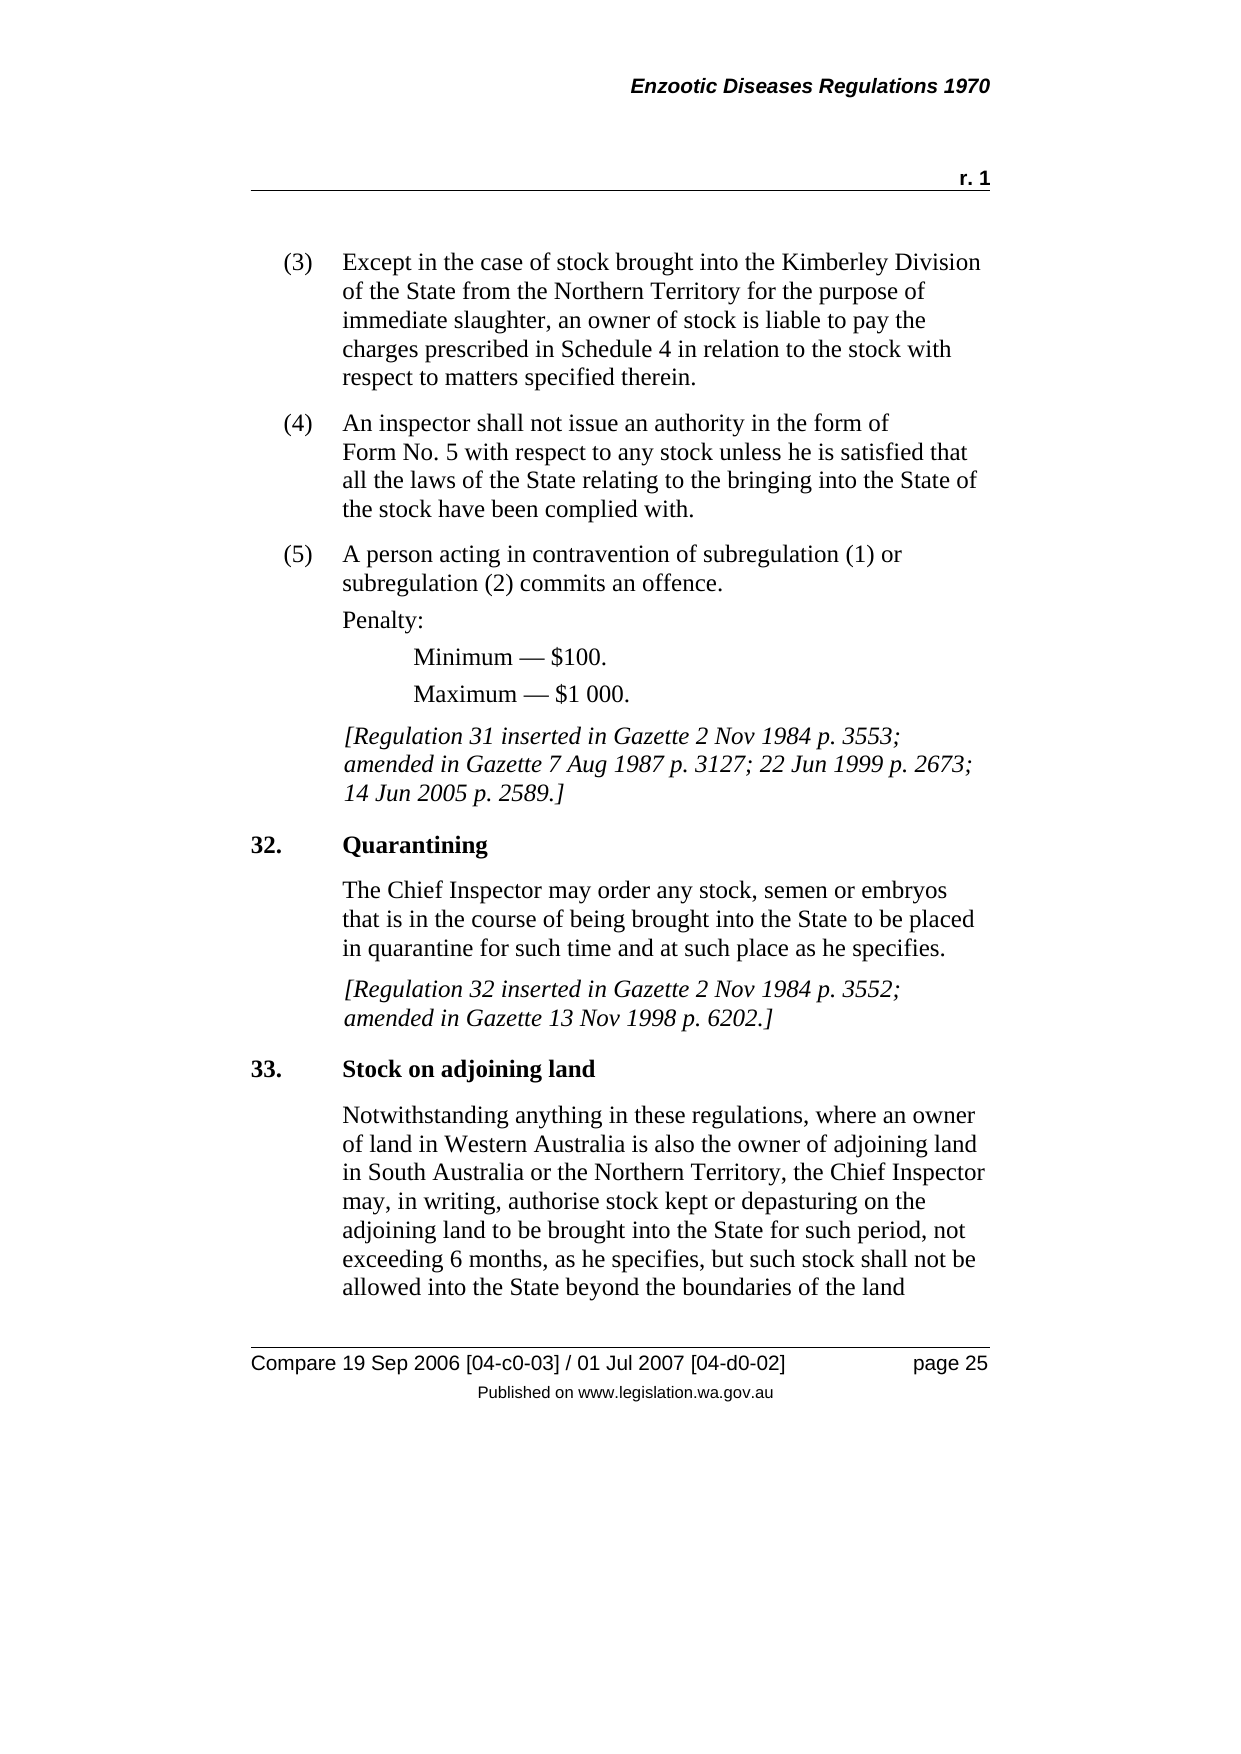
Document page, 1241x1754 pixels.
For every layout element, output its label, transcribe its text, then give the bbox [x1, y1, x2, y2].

text Minimum — $100. [251, 642, 990, 671]
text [251, 1100, 990, 1301]
text [Regulation 32 inserted in Gazette 2 Nov 1984 p. 3552; amended in Gazette 13 Nov 1998 p. 6202.] [251, 974, 990, 1032]
subtitle 33. Stock on adjoining land [251, 1054, 990, 1083]
text (4) An inspector shall not issue an authority in the form of Form No. 5 with respect to any stock unless he is satisfied that all the laws of the State relating to the bringing into the State of the stock have been complied with. [251, 408, 990, 523]
text Penalty: [251, 605, 990, 634]
text The Chief Inspector may order any stock, semen or embryos that is in the course of being brought into the State to be placed in quarantine for such time and at such place as he specifies. [251, 875, 990, 962]
subtitle 32. Quarantining [251, 830, 990, 859]
text Maximum — $1 000. [251, 679, 990, 708]
text (3) Except in the case of stock brought into the Kimberley Division of the State from the Northern Territory for the purpose of immediate slaughter, an owner of stock is liable to pay the charges prescribed in Schedule 4 in relation to the stock with respect to matters specified therein. [251, 247, 990, 391]
text (5) A person acting in contravention of subregulation (1) or subregulation (2) commits an offence. [251, 539, 990, 597]
text [Regulation 31 inserted in Gazette 2 Nov 1984 p. 3553; amended in Gazette 7 Aug 1987 p. 3127; 22 Jun 1999 p. 2673; 14 Jun 2005 p. 2589.] [251, 721, 990, 807]
